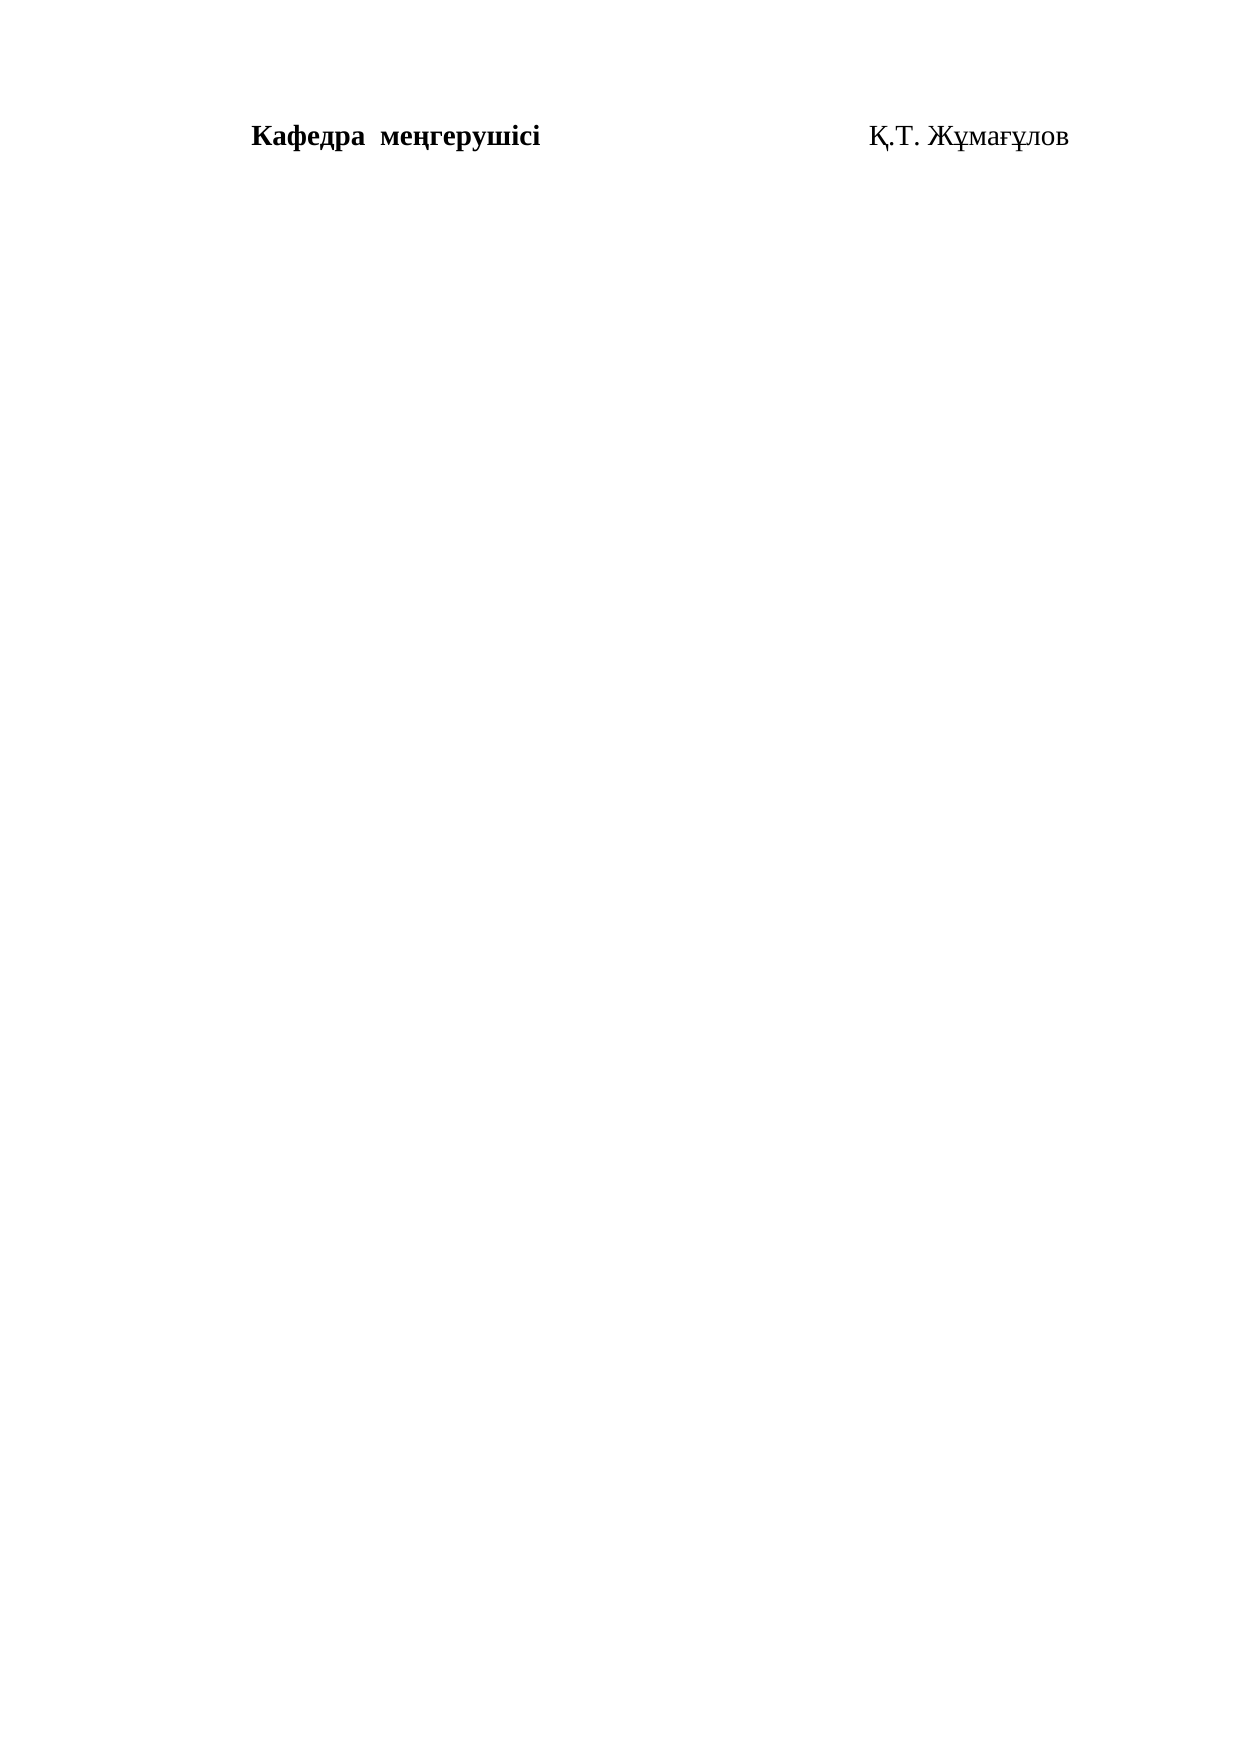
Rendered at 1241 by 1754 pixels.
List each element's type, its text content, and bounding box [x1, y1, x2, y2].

text Кафедра меңгерушісі Қ.Т. Жұмағұлов [251, 118, 1152, 152]
